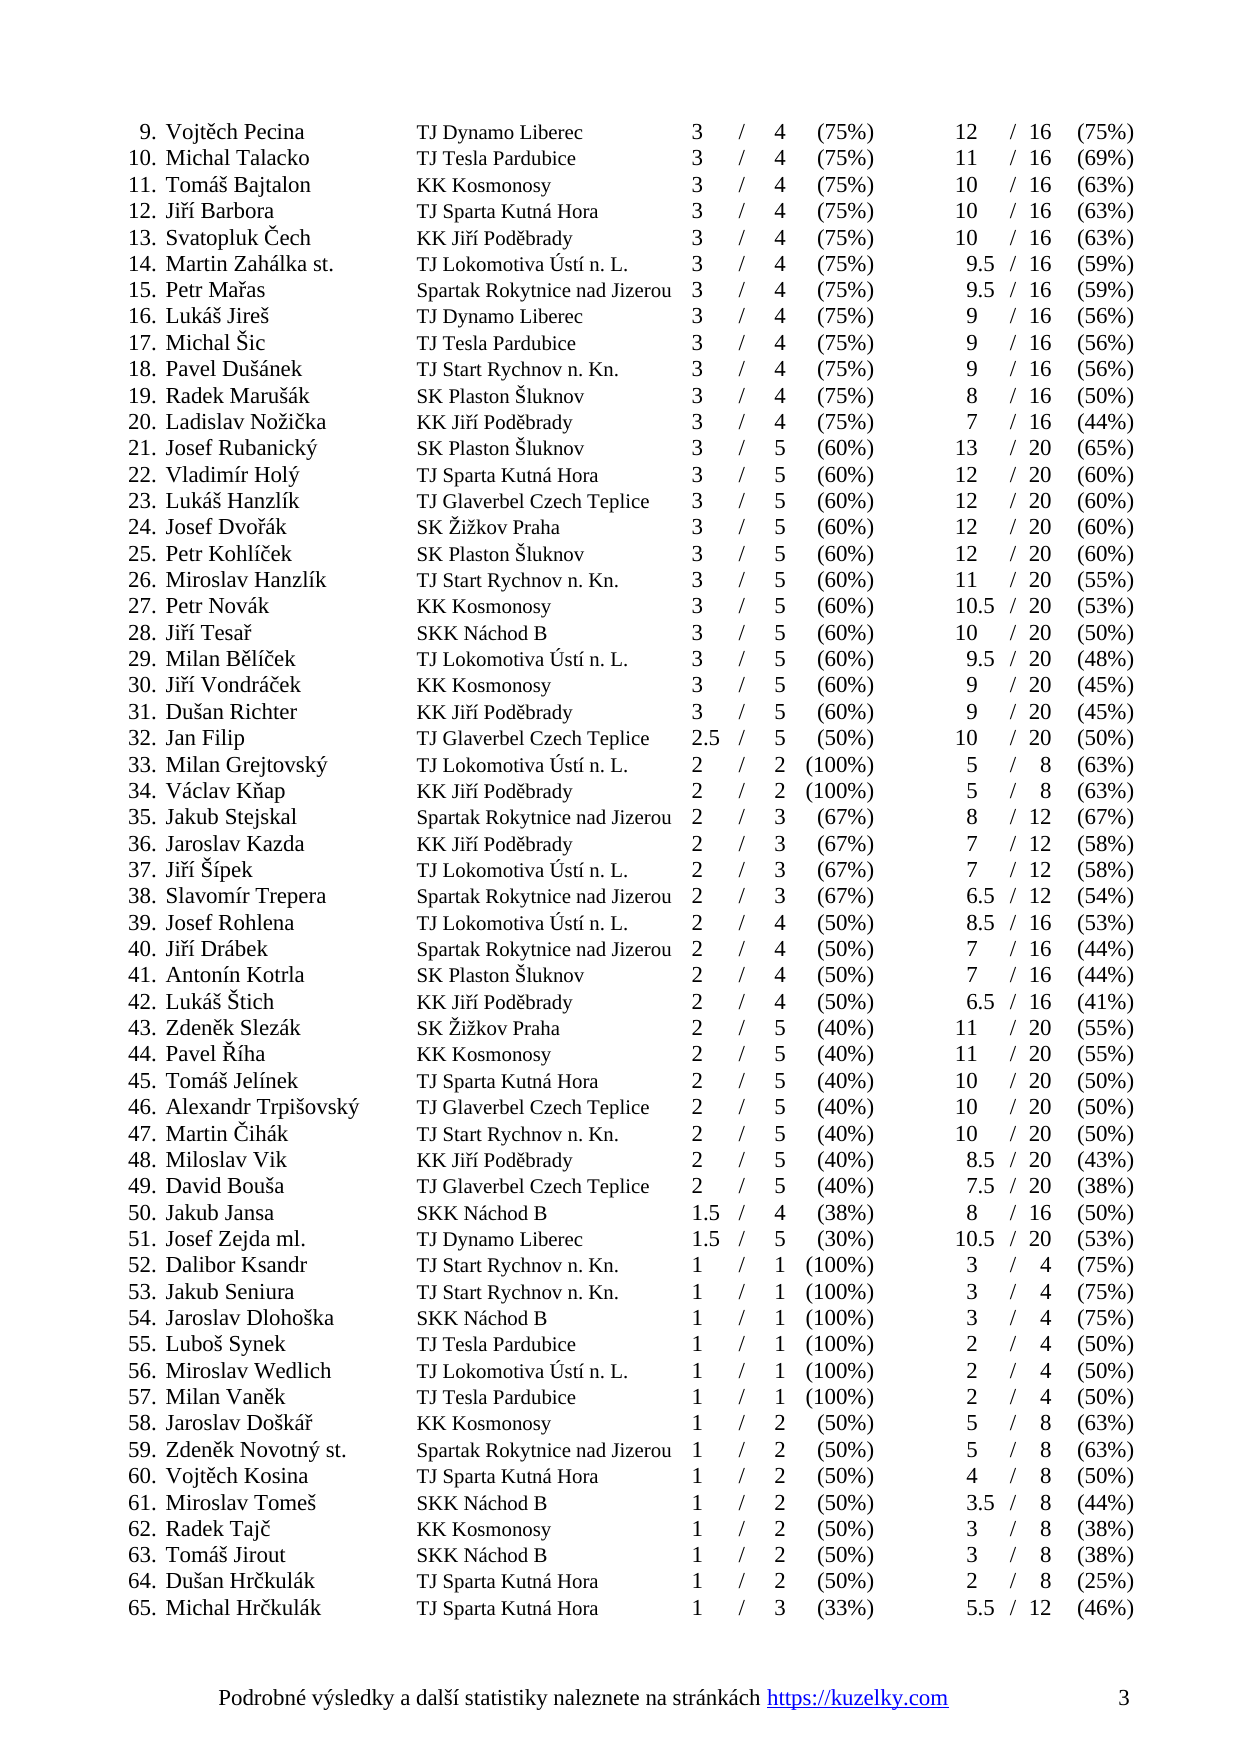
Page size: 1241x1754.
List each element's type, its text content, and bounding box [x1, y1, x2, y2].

text 14. Martin Zahálka st. TJ Lokomotiva Ústí n. L. 3 / 4 (75%) 9.5 / 16 (59%) [106, 250, 1134, 276]
text 17. Michal Šic TJ Tesla Pardubice 3 / 4 (75%) 9 / 16 (56%) [106, 329, 1134, 355]
text 30. Jiří Vondráček KK Kosmonosy 3 / 5 (60%) 9 / 20 (45%) [106, 672, 1134, 698]
text 28. Jiří Tesař SKK Náchod B 3 / 5 (60%) 10 / 20 (50%) [106, 619, 1134, 645]
text 43. Zdeněk Slezák SK Žižkov Praha 2 / 5 (40%) 11 / 20 (55%) [106, 1014, 1134, 1041]
text 57. Milan Vaněk TJ Tesla Pardubice 1 / 1 (100%) 2 / 4 (50%) [106, 1383, 1134, 1409]
text 10. Michal Talacko TJ Tesla Pardubice 3 / 4 (75%) 11 / 16 (69%) [106, 144, 1134, 171]
text 55. Luboš Synek TJ Tesla Pardubice 1 / 1 (100%) 2 / 4 (50%) [106, 1330, 1134, 1357]
text 48. Miloslav Vik KK Jiří Poděbrady 2 / 5 (40%) 8.5 / 20 (43%) [106, 1146, 1134, 1172]
text 36. Jaroslav Kazda KK Jiří Poděbrady 2 / 3 (67%) 7 / 12 (58%) [106, 830, 1134, 856]
text 61. Miroslav Tomeš SKK Náchod B 1 / 2 (50%) 3.5 / 8 (44%) [106, 1488, 1134, 1515]
text 33. Milan Grejtovský TJ Lokomotiva Ústí n. L. 2 / 2 (100%) 5 / 8 (63%) [106, 751, 1134, 777]
text 39. Josef Rohlena TJ Lokomotiva Ústí n. L. 2 / 4 (50%) 8.5 / 16 (53%) [106, 909, 1134, 935]
text 52. Dalibor Ksandr TJ Start Rychnov n. Kn. 1 / 1 (100%) 3 / 4 (75%) [106, 1251, 1134, 1278]
text 49. David Bouša TJ Glaverbel Czech Teplice 2 / 5 (40%) 7.5 / 20 (38%) [106, 1172, 1134, 1199]
text 20. Ladislav Nožička KK Jiří Poděbrady 3 / 4 (75%) 7 / 16 (44%) [106, 408, 1134, 434]
text 59. Zdeněk Novotný st. Spartak Rokytnice nad Jizerou 1 / 2 (50%) 5 / 8 (63%) [106, 1436, 1134, 1462]
text 35. Jakub Stejskal Spartak Rokytnice nad Jizerou 2 / 3 (67%) 8 / 12 (67%) [106, 803, 1134, 830]
text 38. Slavomír Trepera Spartak Rokytnice nad Jizerou 2 / 3 (67%) 6.5 / 12 (54%) [106, 882, 1134, 909]
text 27. Petr Novák KK Kosmonosy 3 / 5 (60%) 10.5 / 20 (53%) [106, 592, 1134, 619]
text 45. Tomáš Jelínek TJ Sparta Kutná Hora 2 / 5 (40%) 10 / 20 (50%) [106, 1067, 1134, 1093]
text 44. Pavel Říha KK Kosmonosy 2 / 5 (40%) 11 / 20 (55%) [106, 1041, 1134, 1067]
text 60. Vojtěch Kosina TJ Sparta Kutná Hora 1 / 2 (50%) 4 / 8 (50%) [106, 1462, 1134, 1488]
text 58. Jaroslav Doškář KK Kosmonosy 1 / 2 (50%) 5 / 8 (63%) [106, 1409, 1134, 1436]
text 32. Jan Filip TJ Glaverbel Czech Teplice 2.5 / 5 (50%) 10 / 20 (50%) [106, 724, 1134, 751]
text 19. Radek Marušák SK Plaston Šluknov 3 / 4 (75%) 8 / 16 (50%) [106, 382, 1134, 408]
text 46. Alexandr Trpišovský TJ Glaverbel Czech Teplice 2 / 5 (40%) 10 / 20 (50%) [106, 1093, 1134, 1119]
text 54. Jaroslav Dlohoška SKK Náchod B 1 / 1 (100%) 3 / 4 (75%) [106, 1304, 1134, 1330]
text 13. Svatopluk Čech KK Jiří Poděbrady 3 / 4 (75%) 10 / 16 (63%) [106, 223, 1134, 250]
text 37. Jiří Šípek TJ Lokomotiva Ústí n. L. 2 / 3 (67%) 7 / 12 (58%) [106, 856, 1134, 882]
text 31. Dušan Richter KK Jiří Poděbrady 3 / 5 (60%) 9 / 20 (45%) [106, 698, 1134, 724]
text 29. Milan Bělíček TJ Lokomotiva Ústí n. L. 3 / 5 (60%) 9.5 / 20 (48%) [106, 645, 1134, 672]
text 9. Vojtěch Pecina TJ Dynamo Liberec 3 / 4 (75%) 12 / 16 (75%) [106, 118, 1134, 144]
text 51. Josef Zejda ml. TJ Dynamo Liberec 1.5 / 5 (30%) 10.5 / 20 (53%) [106, 1225, 1134, 1251]
text 65. Michal Hrčkulák TJ Sparta Kutná Hora 1 / 3 (33%) 5.5 / 12 (46%) [106, 1594, 1134, 1620]
text 21. Josef Rubanický SK Plaston Šluknov 3 / 5 (60%) 13 / 20 (65%) [106, 434, 1134, 461]
text 18. Pavel Dušánek TJ Start Rychnov n. Kn. 3 / 4 (75%) 9 / 16 (56%) [106, 355, 1134, 382]
text 62. Radek Tajč KK Kosmonosy 1 / 2 (50%) 3 / 8 (38%) [106, 1515, 1134, 1541]
text 23. Lukáš Hanzlík TJ Glaverbel Czech Teplice 3 / 5 (60%) 12 / 20 (60%) [106, 487, 1134, 513]
text 22. Vladimír Holý TJ Sparta Kutná Hora 3 / 5 (60%) 12 / 20 (60%) [106, 461, 1134, 487]
text 26. Miroslav Hanzlík TJ Start Rychnov n. Kn. 3 / 5 (60%) 11 / 20 (55%) [106, 566, 1134, 592]
text 50. Jakub Jansa SKK Náchod B 1.5 / 4 (38%) 8 / 16 (50%) [106, 1199, 1134, 1225]
text 24. Josef Dvořák SK Žižkov Praha 3 / 5 (60%) 12 / 20 (60%) [106, 513, 1134, 540]
text 42. Lukáš Štich KK Jiří Poděbrady 2 / 4 (50%) 6.5 / 16 (41%) [106, 988, 1134, 1014]
text 25. Petr Kohlíček SK Plaston Šluknov 3 / 5 (60%) 12 / 20 (60%) [106, 540, 1134, 566]
text 47. Martin Čihák TJ Start Rychnov n. Kn. 2 / 5 (40%) 10 / 20 (50%) [106, 1119, 1134, 1146]
text 12. Jiří Barbora TJ Sparta Kutná Hora 3 / 4 (75%) 10 / 16 (63%) [106, 197, 1134, 223]
text 15. Petr Mařas Spartak Rokytnice nad Jizerou 3 / 4 (75%) 9.5 / 16 (59%) [106, 276, 1134, 303]
text 41. Antonín Kotrla SK Plaston Šluknov 2 / 4 (50%) 7 / 16 (44%) [106, 961, 1134, 988]
text 34. Václav Kňap KK Jiří Poděbrady 2 / 2 (100%) 5 / 8 (63%) [106, 777, 1134, 803]
text 53. Jakub Seniura TJ Start Rychnov n. Kn. 1 / 1 (100%) 3 / 4 (75%) [106, 1278, 1134, 1304]
text 40. Jiří Drábek Spartak Rokytnice nad Jizerou 2 / 4 (50%) 7 / 16 (44%) [106, 935, 1134, 961]
text 56. Miroslav Wedlich TJ Lokomotiva Ústí n. L. 1 / 1 (100%) 2 / 4 (50%) [106, 1357, 1134, 1383]
text 63. Tomáš Jirout SKK Náchod B 1 / 2 (50%) 3 / 8 (38%) [106, 1541, 1134, 1568]
text 64. Dušan Hrčkulák TJ Sparta Kutná Hora 1 / 2 (50%) 2 / 8 (25%) [106, 1568, 1134, 1594]
text 16. Lukáš Jireš TJ Dynamo Liberec 3 / 4 (75%) 9 / 16 (56%) [106, 303, 1134, 329]
text 11. Tomáš Bajtalon KK Kosmonosy 3 / 4 (75%) 10 / 16 (63%) [106, 171, 1134, 197]
